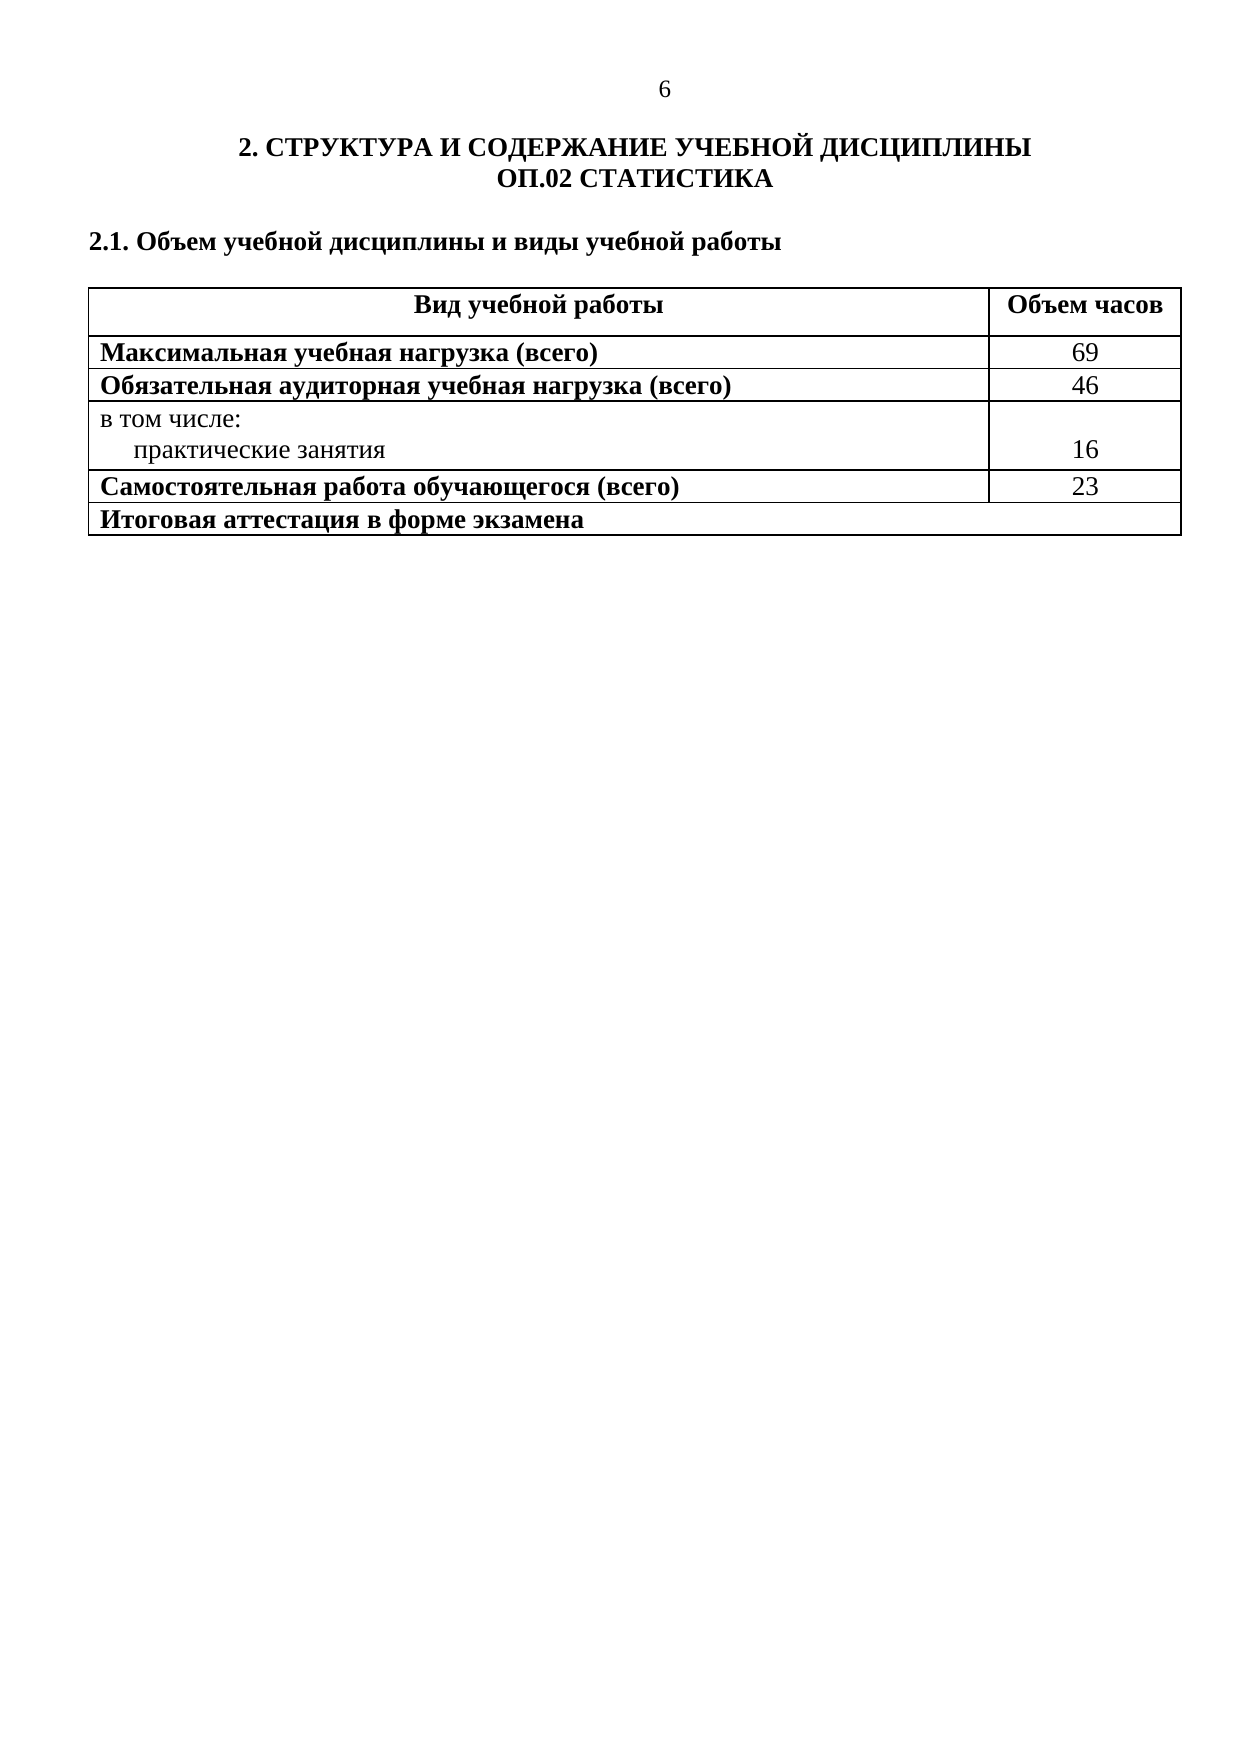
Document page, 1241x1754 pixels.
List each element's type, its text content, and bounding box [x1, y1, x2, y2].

text 2.1. Объем учебной дисциплины и виды учебной работы [88, 225, 1181, 256]
table_cell 46 [990, 369, 1180, 400]
table_header Объем часов [990, 289, 1180, 335]
table_cell 16 [990, 402, 1180, 469]
table_header Вид учебной работы [89, 289, 988, 335]
text 2. СТРУКТУРА И СОДЕРЖАНИЕ УЧЕБНОЙ ДИСЦИПЛИНЫ [88, 131, 1181, 162]
table_cell 69 [990, 337, 1180, 368]
table_cell Итоговая аттестация в форме экзамена [89, 503, 1180, 534]
table_cell в том числе: практические занятия [89, 402, 988, 469]
text ОП.02 СТАТИСТИКА [88, 162, 1181, 193]
table_cell Максимальная учебная нагрузка (всего) [89, 337, 988, 368]
table_cell Самостоятельная работа обучающегося (всего) [89, 471, 988, 502]
table_cell Обязательная аудиторная учебная нагрузка (всего) [89, 369, 988, 400]
table_cell 23 [990, 471, 1180, 502]
